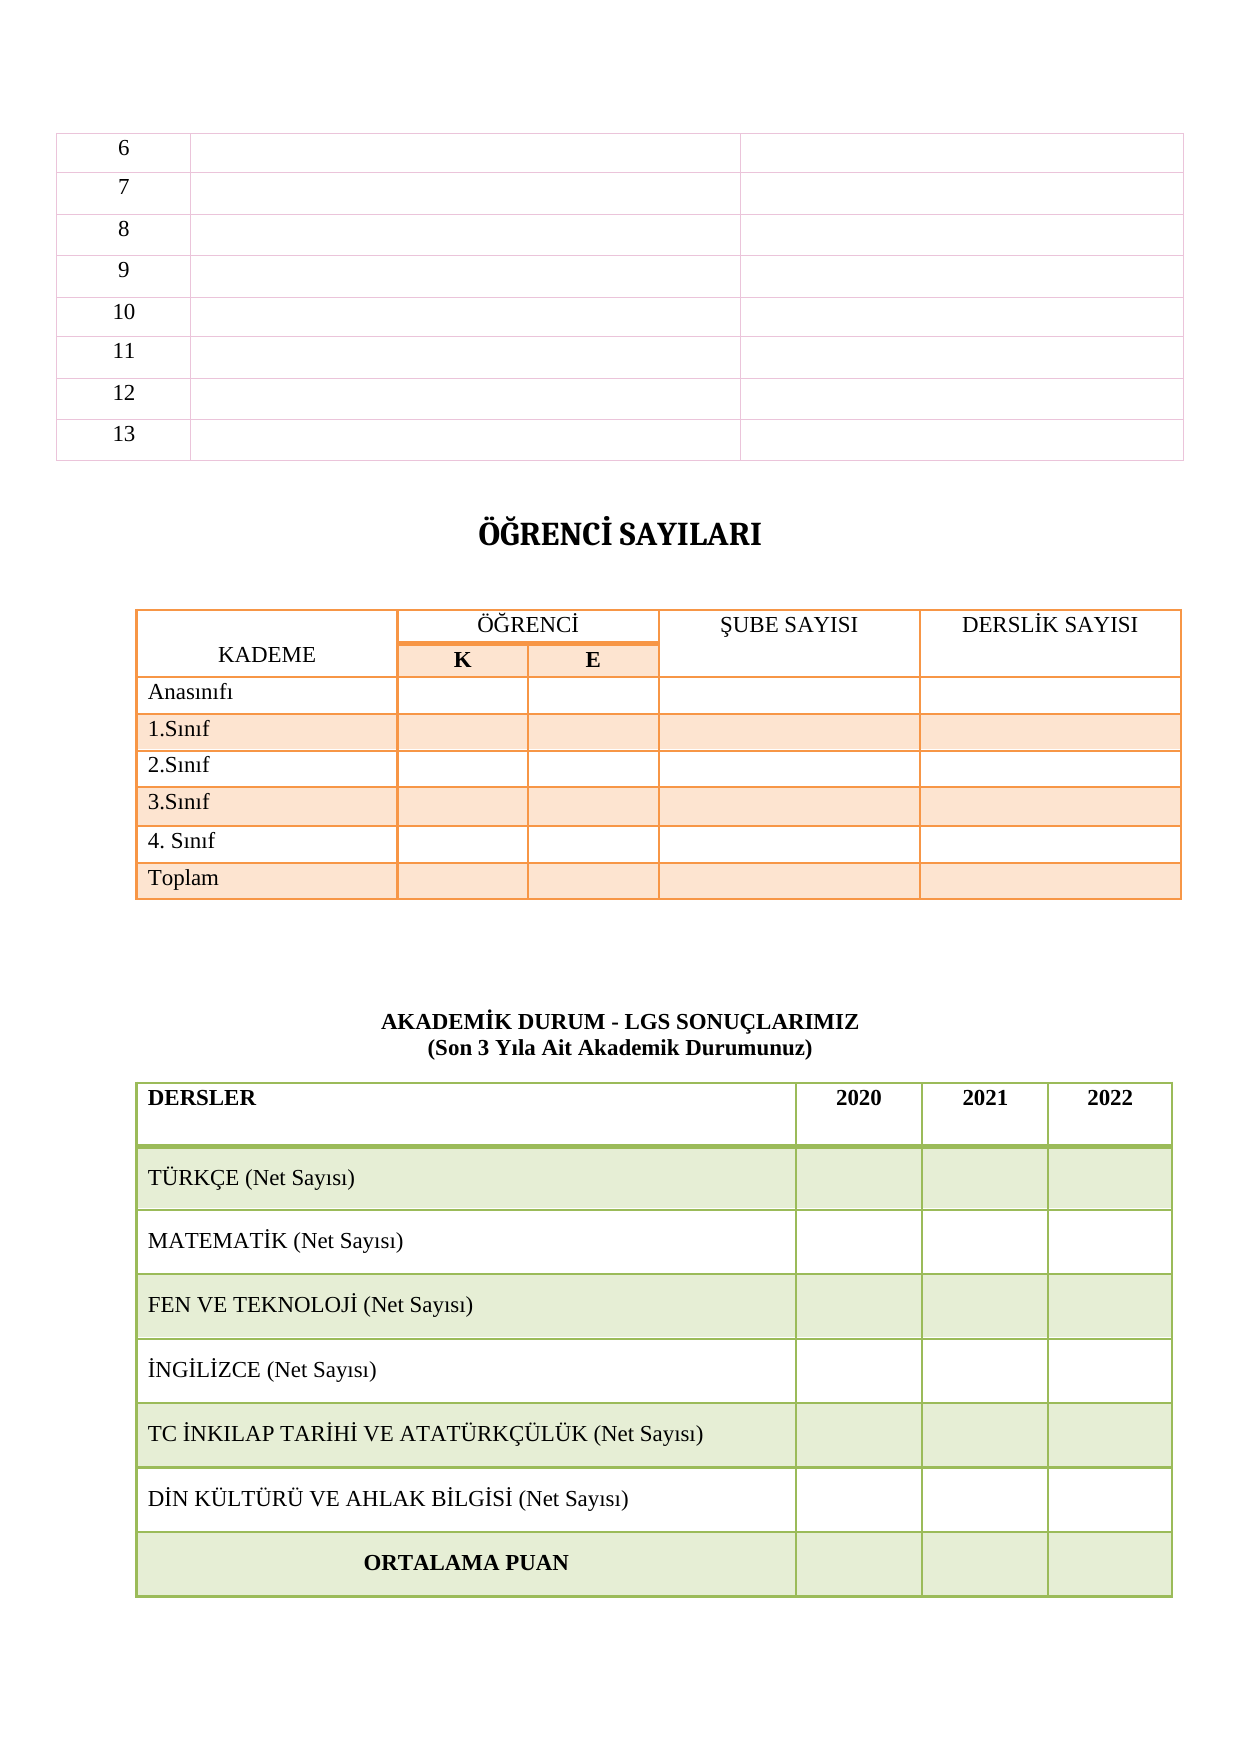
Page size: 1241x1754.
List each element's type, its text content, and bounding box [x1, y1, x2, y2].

table_cell [191, 215, 740, 255]
table_cell 13 [57, 420, 190, 460]
table_cell [921, 752, 1180, 786]
table_cell [923, 1404, 1047, 1466]
table_cell [529, 678, 658, 713]
table_cell [923, 1340, 1047, 1402]
table_cell [741, 420, 1183, 460]
table_cell DİN KÜLTÜRÜ VE AHLAK BİLGİSİ (Net Sayısı) [138, 1469, 795, 1531]
table_cell [923, 1533, 1047, 1595]
table_cell [191, 173, 740, 214]
table_cell MATEMATİK (Net Sayısı) [138, 1211, 795, 1273]
table_cell E [529, 646, 658, 676]
table_header 2022 [1049, 1084, 1171, 1144]
table_cell FEN VE TEKNOLOJİ (Net Sayısı) [138, 1275, 795, 1337]
text AKADEMİK DURUM - LGS SONUÇLARIMIZ [148, 1008, 1093, 1034]
table_cell 4. Sınıf [138, 827, 396, 862]
table_cell [797, 1533, 921, 1595]
table_cell [191, 420, 740, 460]
table_cell [921, 715, 1180, 749]
table_cell [741, 256, 1183, 297]
table_cell Anasınıfı [138, 678, 396, 713]
table_cell [923, 1469, 1047, 1531]
table_cell [923, 1149, 1047, 1208]
table_cell [923, 1211, 1047, 1273]
table_cell [660, 788, 919, 825]
table_cell TC İNKILAP TARİHİ VE ATATÜRKÇÜLÜK (Net Sayısı) [138, 1404, 795, 1466]
table_cell [529, 752, 658, 786]
table_cell [529, 827, 658, 862]
table_cell İNGİLİZCE (Net Sayısı) [138, 1340, 795, 1402]
table_cell [660, 864, 919, 898]
table_cell 11 [57, 337, 190, 377]
table_cell [191, 337, 740, 377]
table_cell [797, 1275, 921, 1337]
table_cell [741, 337, 1183, 377]
table_cell [797, 1469, 921, 1531]
table_cell [921, 827, 1180, 862]
table_cell [1049, 1211, 1171, 1273]
table_header DERSLER [138, 1084, 795, 1144]
table_cell [921, 678, 1180, 713]
text ÖĞRENCİ SAYILARI [148, 515, 1093, 554]
table_cell 3.Sınıf [138, 788, 396, 825]
table_cell [1049, 1275, 1171, 1337]
table_cell [1049, 1340, 1171, 1402]
table_cell [660, 827, 919, 862]
table_cell 6 [57, 134, 190, 172]
table_cell 1.Sınıf [138, 715, 396, 749]
table_cell [921, 788, 1180, 825]
table_cell [399, 864, 527, 898]
table_cell K [399, 646, 527, 676]
table_cell [399, 715, 527, 749]
table_cell 12 [57, 379, 190, 419]
table_cell 10 [57, 298, 190, 336]
table_cell 8 [57, 215, 190, 255]
table_cell [797, 1149, 921, 1208]
table_header ŞUBE SAYISI [660, 611, 919, 676]
table_cell [1049, 1149, 1171, 1208]
table_cell [797, 1211, 921, 1273]
table_cell [399, 752, 527, 786]
table_cell [399, 827, 527, 862]
text (Son 3 Yıla Ait Akademik Durumunuz) [148, 1034, 1093, 1061]
table_cell 2.Sınıf [138, 752, 396, 786]
table_cell [529, 864, 658, 898]
table_cell [399, 678, 527, 713]
table_cell [797, 1404, 921, 1466]
table_cell [660, 752, 919, 786]
table_cell [1049, 1404, 1171, 1466]
table_cell [660, 678, 919, 713]
table_cell Toplam [138, 864, 396, 898]
table_cell [529, 715, 658, 749]
table_cell 7 [57, 173, 190, 214]
table_header ÖĞRENCİ [399, 611, 658, 641]
table_cell [399, 788, 527, 825]
table_cell [191, 379, 740, 419]
table_cell [191, 256, 740, 297]
table_header KADEME [138, 611, 396, 676]
table_cell [741, 173, 1183, 214]
table_cell [660, 715, 919, 749]
table_cell [529, 788, 658, 825]
table_header 2020 [797, 1084, 921, 1144]
table_cell [741, 215, 1183, 255]
table_cell [191, 134, 740, 172]
table_cell 9 [57, 256, 190, 297]
table_cell [923, 1275, 1047, 1337]
table_cell ORTALAMA PUAN [138, 1533, 795, 1595]
table_header 2021 [923, 1084, 1047, 1144]
table_cell TÜRKÇE (Net Sayısı) [138, 1149, 795, 1208]
table_cell [1049, 1469, 1171, 1531]
table_header DERSLİK SAYISI [921, 611, 1180, 676]
table_cell [741, 298, 1183, 336]
table_cell [797, 1340, 921, 1402]
table_cell [741, 379, 1183, 419]
table_cell [191, 298, 740, 336]
table_cell [1049, 1533, 1171, 1595]
table_cell [921, 864, 1180, 898]
table_cell [741, 134, 1183, 172]
